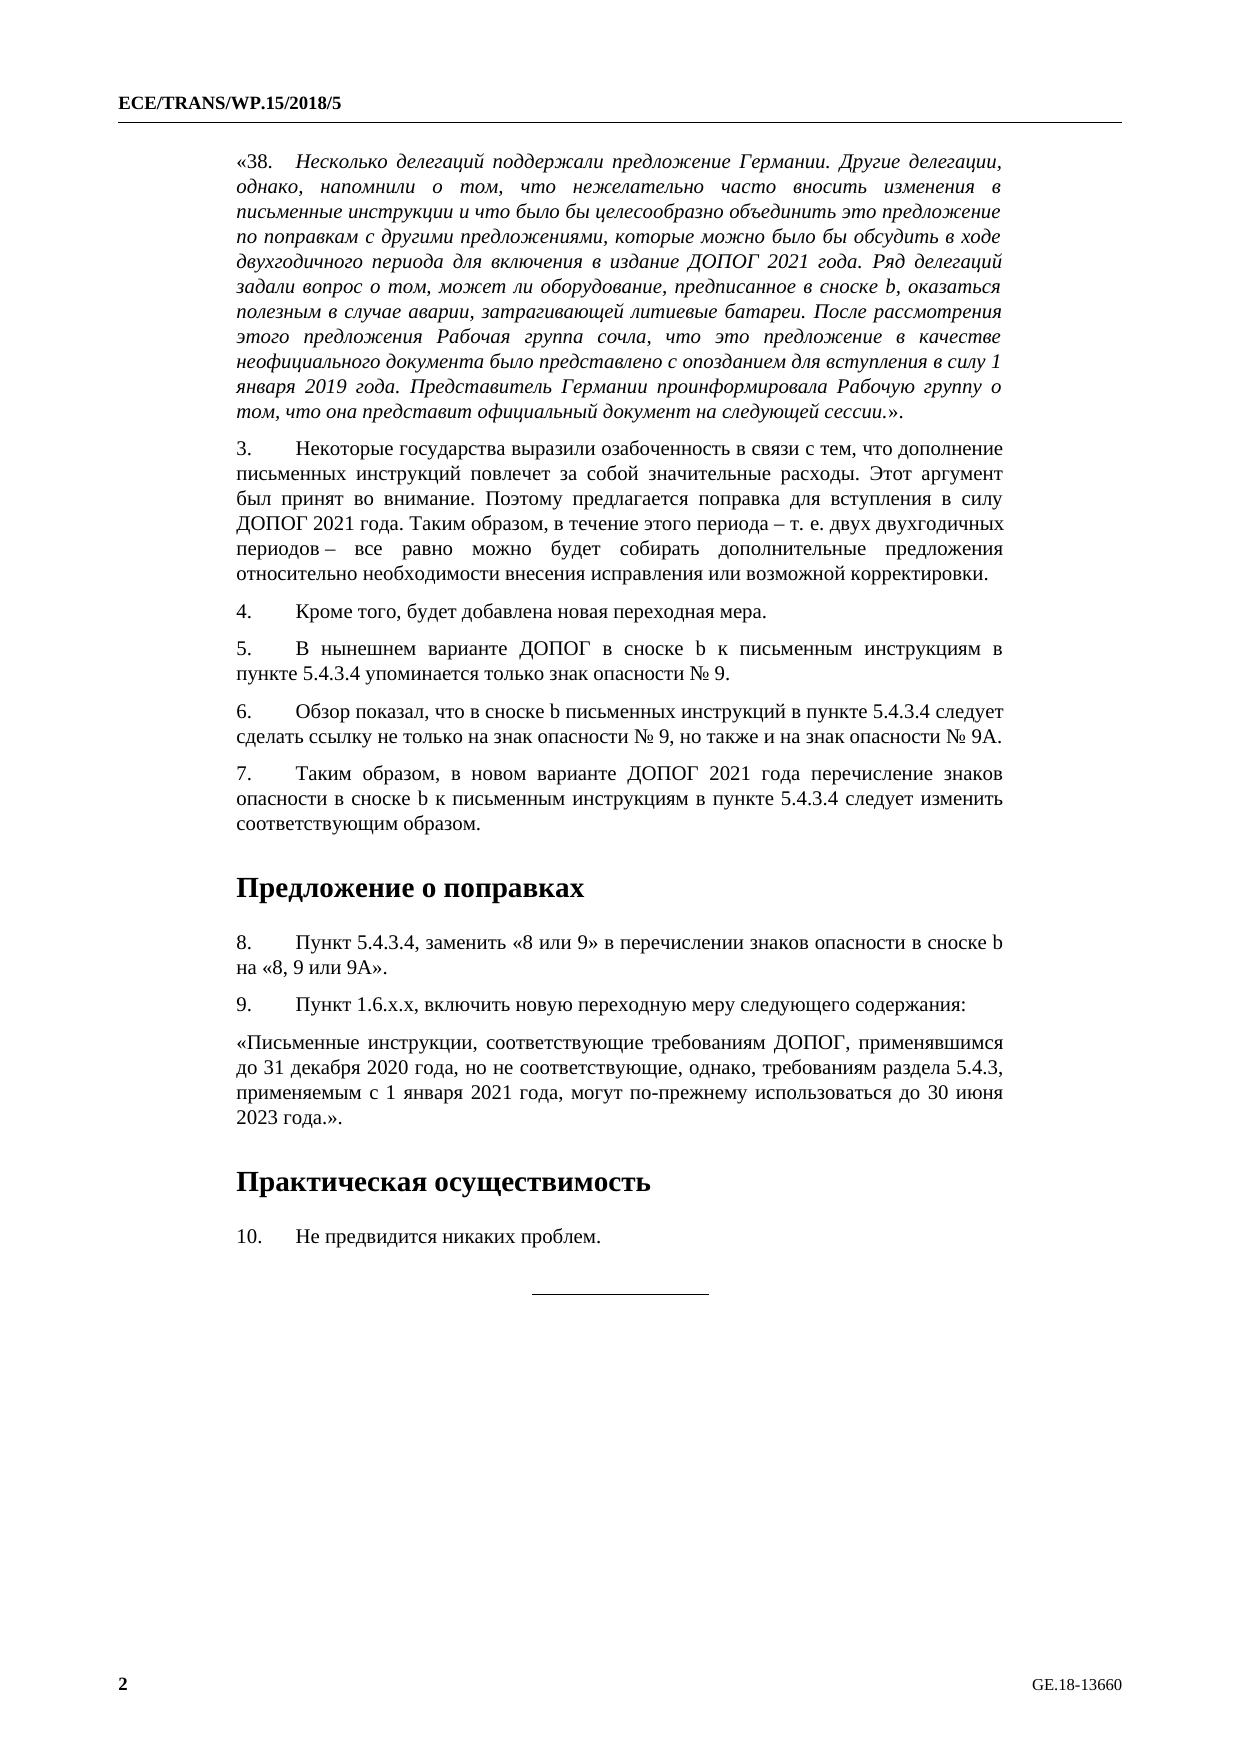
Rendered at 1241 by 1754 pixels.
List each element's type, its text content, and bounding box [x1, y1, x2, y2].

text 3. Некоторые государства выразили озабоченность в связи с тем, что дополнение письменных инструкций повлечет за собой значительные расходы. Этот аргумент был принят во внимание. Поэтому предлагается поправка для вступления в силу ДОПОГ 2021 года. Таким образом, в течение этого периода – т. е. двух двухгодичных периодов – все равно можно будет собирать дополнительные предложения относительно необходимости внесения исправления или возможной корректировки. [236, 435, 1004, 585]
text 5. В нынешнем варианте ДОПОГ в сноске b к письменным инструкциям в пункте 5.4.3.4 упоминается только знак опасности № 9. [236, 635, 1004, 685]
text «38. Несколько делегаций поддержали предложение Германии. Другие делегации, однако, напомнили о том, что нежелательно часто вносить изменения в письменные инструкции и что было бы целесообразно объединить это предложение по поправкам с другими предложениями, которые можно было бы обсудить в ходе двухгодичного периода для включения в издание ДОПОГ 2021 года. Ряд делегаций задали вопрос о том, может ли оборудование, предписанное в сноске b, оказаться полезным в случае аварии, затрагивающей литиевые батареи. После рассмотрения этого предложения Рабочая группа сочла, что это предложение в качестве неофициального документа было представлено с опозданием для вступления в силу 1 января 2019 года. Представитель Германии проинформировала Рабочую группу о том, что она представит официальный документ на следующей сессии.». [236, 148, 1004, 423]
text 10. Не предвидится никаких проблем. [236, 1223, 1004, 1248]
text 8. Пункт 5.4.3.4, заменить «8 или 9» в перечислении знаков опасности в сноске b на «8, 9 или 9A». [236, 929, 1004, 979]
text Практическая осуществимость [118, 1166, 1004, 1198]
text 6. Обзор показал, что в сноске b письменных инструкций в пункте 5.4.3.4 следует сделать ссылку не только на знак опасности № 9, но также и на знак опасности № 9А. [236, 698, 1004, 748]
text 9. Пункт 1.6.x.x, включить новую переходную меру следующего содержания: [236, 991, 1004, 1016]
text 7. Таким образом, в новом варианте ДОПОГ 2021 года перечисление знаков опасности в сноске b к письменным инструкциям в пункте 5.4.3.4 следует изменить соответствующим образом. [236, 760, 1004, 835]
text 4. Кроме того, будет добавлена новая переходная мера. [236, 598, 1004, 623]
text «Письменные инструкции, соответствующие требованиям ДОПОГ, применявшимся до 31 декабря 2020 года, но не соответствующие, однако, требованиям раздела 5.4.3, применяемым с 1 января 2021 года, могут по-прежнему использоваться до 30 июня 2023 года.». [236, 1029, 1004, 1129]
text Предложение о поправках [118, 873, 1004, 904]
